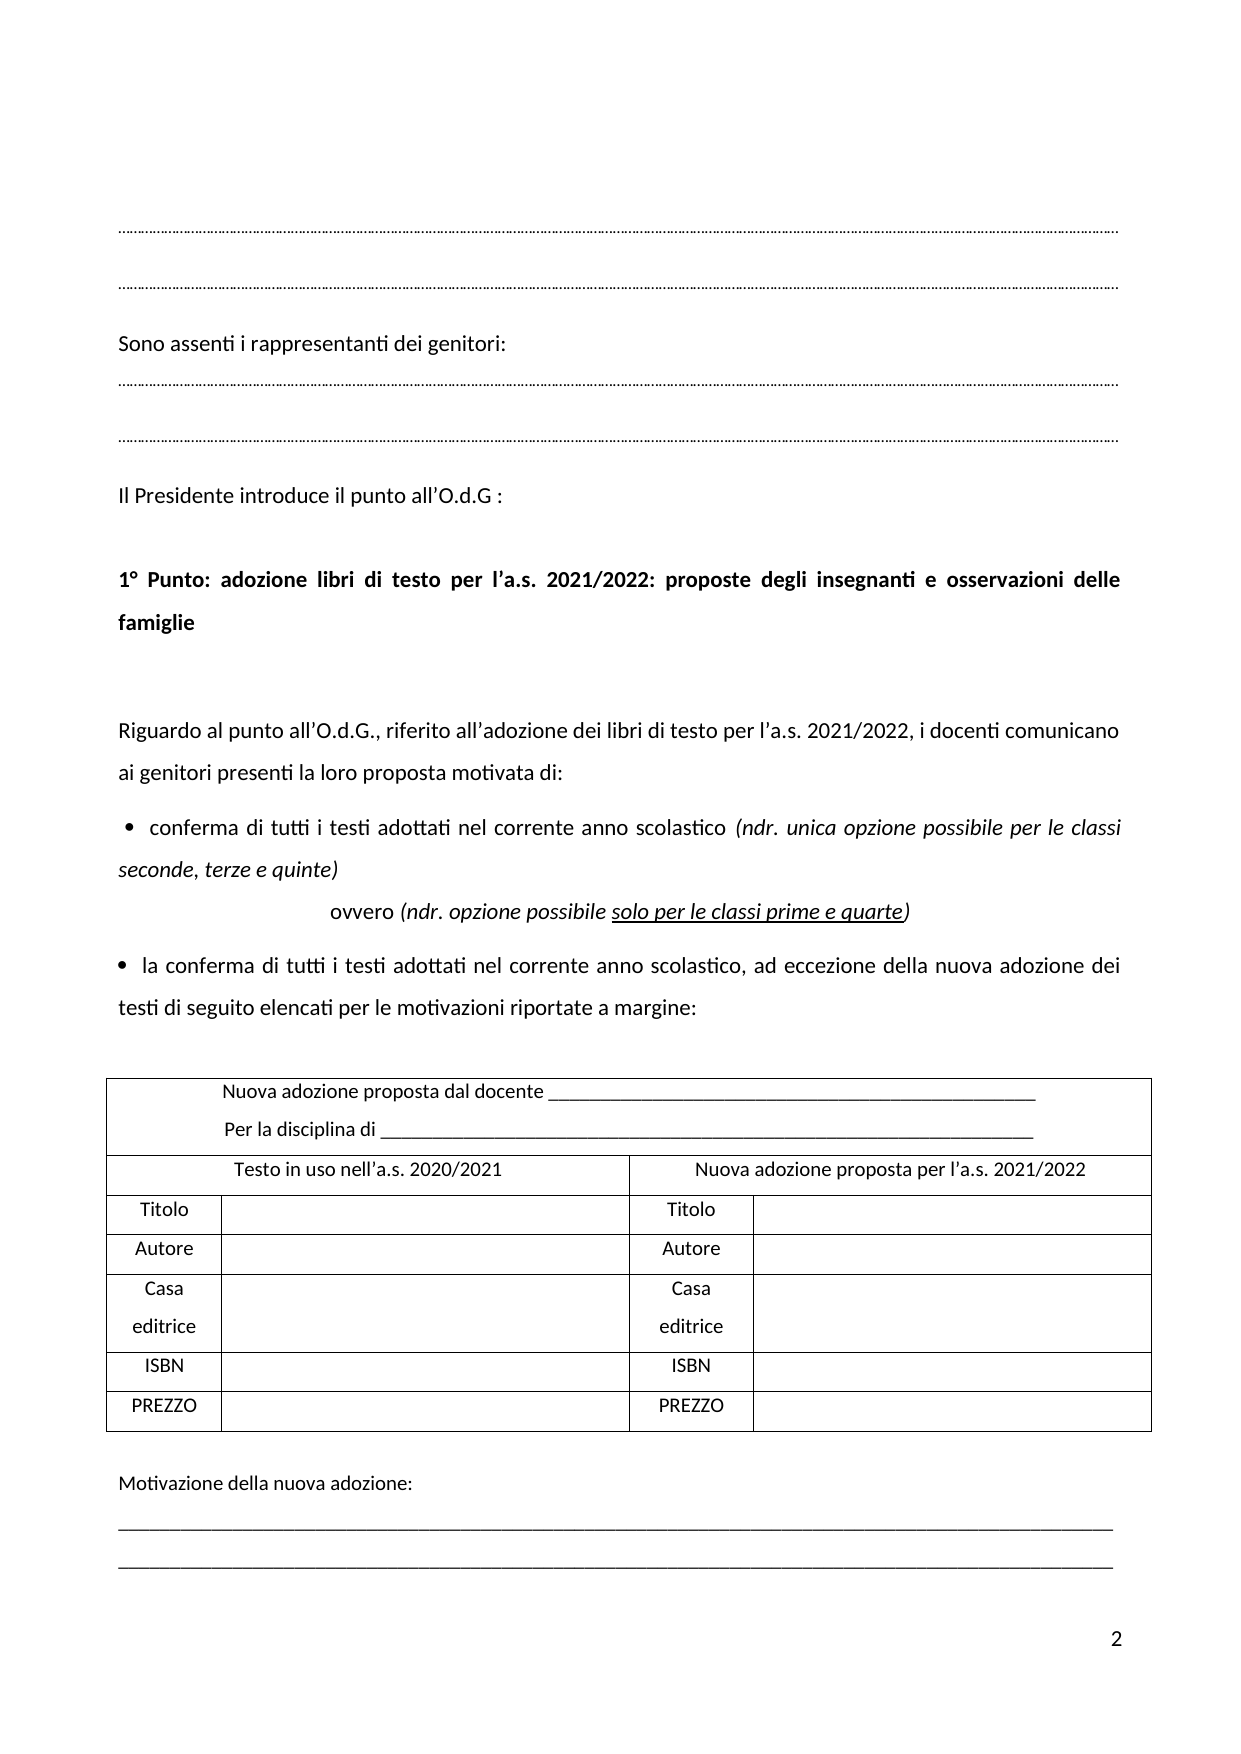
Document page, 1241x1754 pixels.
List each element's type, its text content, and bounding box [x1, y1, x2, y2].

text ovvero (ndr. opzione possibile solo per le classi prime e quarte) [118, 897, 1122, 925]
text ……………………………………………………………………………………………………………………………………………………………………………………………………………………………………… [118, 371, 1122, 391]
text ……………………………………………………………………………………………………………………………………………………………………………………………………………………………………… [118, 273, 1122, 293]
table_cell [222, 1196, 629, 1234]
text Sono assenti i rappresentanti dei genitori: [118, 329, 1122, 357]
table_cell [754, 1353, 1151, 1391]
table_cell [754, 1392, 1151, 1431]
table_cell Casa editrice [107, 1275, 221, 1352]
text Il Presidente introduce il punto all’O.d.G : [118, 482, 1122, 510]
table_cell [222, 1235, 629, 1274]
table_cell [222, 1392, 629, 1431]
table_cell Testo in uso nell’a.s. 2020/2021 [107, 1156, 629, 1195]
table_cell [222, 1353, 629, 1391]
table_cell ISBN [630, 1353, 753, 1391]
table_cell [754, 1196, 1151, 1234]
table_cell PREZZO [630, 1392, 753, 1431]
table_cell ISBN [107, 1353, 221, 1391]
text ……………………………………………………………………………………………………………………………………………………………………………………………………………………………………… [118, 426, 1122, 446]
text Riguardo al punto all’O.d.G., riferito all’adozione dei libri di testo per l’a.s. 2021/2022, i docenti comunicano ai genitori presenti la loro proposta motivata di: [118, 717, 1122, 787]
table_cell PREZZO [107, 1392, 221, 1431]
table_cell Titolo [107, 1196, 221, 1234]
table_cell Autore [630, 1235, 753, 1274]
text conferma di tutti i testi adottati nel corrente anno scolastico (ndr. unica opzione possibile per le classi seconde, terze e quinte) [118, 813, 1122, 883]
text la conferma di tutti i testi adottati nel corrente anno scolastico, ad eccezione della nuova adozione dei testi di seguito elencati per le motivazioni riportate a margine: [118, 951, 1122, 1021]
text ……………………………………………………………………………………………………………………………………………………………………………………………………………………………………… [118, 218, 1122, 238]
table_header Nuova adozione proposta dal docente _______________________________________________ Per la disciplina di _______________________________________________________________ [107, 1079, 1151, 1155]
table_cell [754, 1275, 1151, 1352]
table_cell Titolo [630, 1196, 753, 1234]
table_cell Casa editrice [630, 1275, 753, 1352]
table_cell [754, 1235, 1151, 1274]
text 1° Punto: adozione libri di testo per l’a.s. 2021/2022: proposte degli insegnanti e osservazioni delle famiglie [118, 566, 1122, 636]
text Motivazione della nuova adozione: ________________________________________________________________________________________________________________________________________________________________________________________________ [118, 1470, 1122, 1572]
table_cell [222, 1275, 629, 1352]
table_cell Autore [107, 1235, 221, 1274]
table_cell Nuova adozione proposta per l’a.s. 2021/2022 [630, 1156, 1151, 1195]
